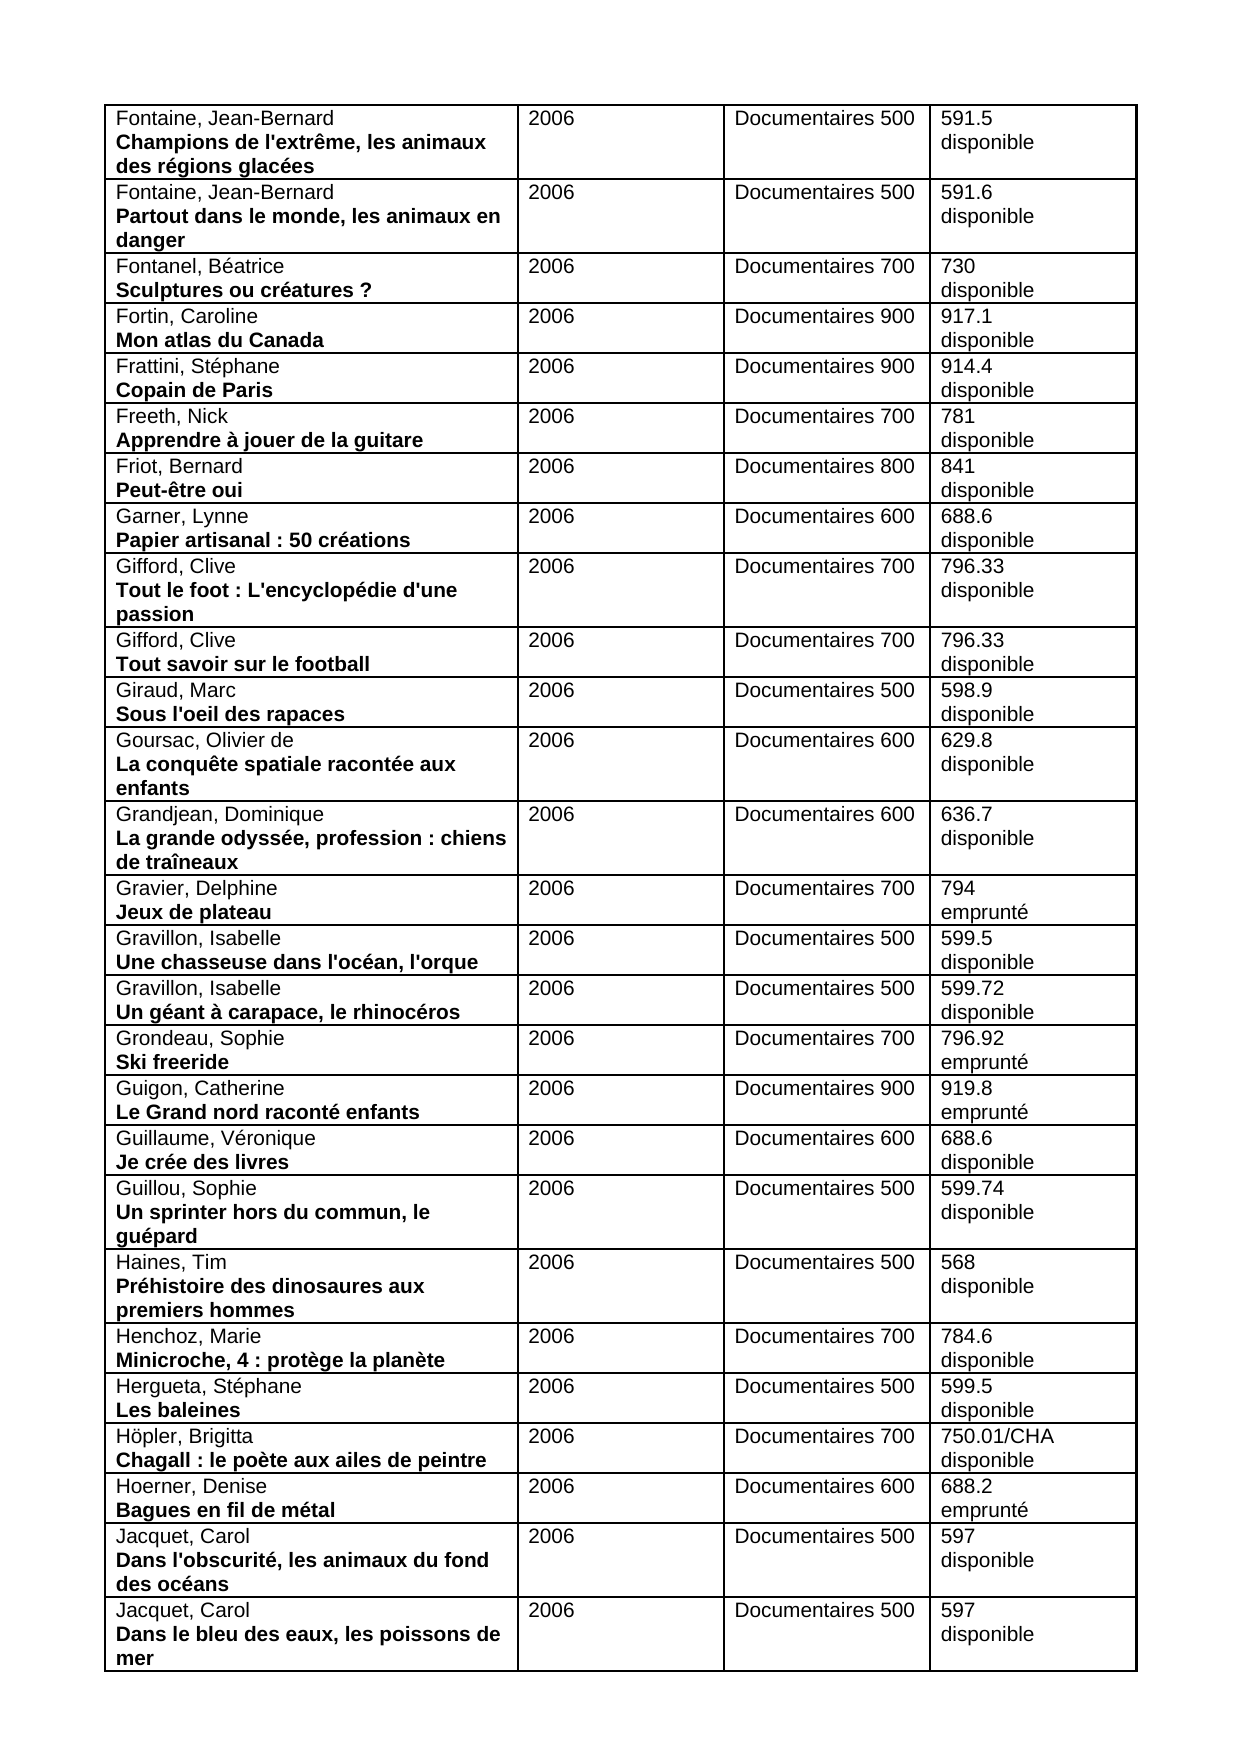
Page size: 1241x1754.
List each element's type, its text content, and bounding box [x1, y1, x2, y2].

table_cell 688.6 disponible [931, 504, 1135, 552]
table_cell 2006 [519, 304, 723, 352]
table_cell 2006 [519, 1126, 723, 1174]
table_cell 2006 [519, 1026, 723, 1074]
table_cell 2006 [519, 504, 723, 552]
table_cell 2006 [519, 1176, 723, 1248]
table_cell 2006 [519, 254, 723, 302]
table_cell 2006 [519, 180, 723, 252]
table_cell Documentaires 600 [725, 802, 929, 874]
table_cell 2006 [519, 1374, 723, 1422]
table_cell 629.8 disponible [931, 728, 1135, 800]
table_cell 2006 [519, 1424, 723, 1472]
table_cell Grandjean, Dominique La grande odyssée, profession : chiens de traîneaux [106, 802, 517, 874]
table_cell 730 disponible [931, 254, 1135, 302]
table_cell 2006 [519, 678, 723, 726]
table_cell 2006 [519, 628, 723, 676]
table_cell Freeth, Nick Apprendre à jouer de la guitare [106, 404, 517, 452]
table_cell 2006 [519, 802, 723, 874]
table_cell Documentaires 500 [725, 1598, 929, 1670]
table_cell Guigon, Catherine Le Grand nord raconté enfants [106, 1076, 517, 1124]
table_cell Documentaires 700 [725, 404, 929, 452]
table_cell 598.9 disponible [931, 678, 1135, 726]
table_cell 784.6 disponible [931, 1324, 1135, 1372]
table_cell Documentaires 500 [725, 180, 929, 252]
table_cell Jacquet, Carol Dans le bleu des eaux, les poissons de mer [106, 1598, 517, 1670]
table_cell Documentaires 900 [725, 1076, 929, 1124]
table_cell Henchoz, Marie Minicroche, 4 : protège la planète [106, 1324, 517, 1372]
table_cell 2006 [519, 926, 723, 974]
table_cell Jacquet, Carol Dans l'obscurité, les animaux du fond des océans [106, 1524, 517, 1596]
table_cell Documentaires 700 [725, 1026, 929, 1074]
table_cell Documentaires 500 [725, 1250, 929, 1322]
table_cell 591.6 disponible [931, 180, 1135, 252]
table_cell 2006 [519, 106, 723, 178]
table_cell Documentaires 500 [725, 1374, 929, 1422]
table_cell 2006 [519, 1076, 723, 1124]
table_cell 794 emprunté [931, 876, 1135, 924]
table_cell Gravillon, Isabelle Un géant à carapace, le rhinocéros [106, 976, 517, 1024]
table_cell Goursac, Olivier de La conquête spatiale racontée aux enfants [106, 728, 517, 800]
table_cell 2006 [519, 976, 723, 1024]
table_cell Documentaires 700 [725, 876, 929, 924]
table_cell 597 disponible [931, 1524, 1135, 1596]
table_cell 2006 [519, 404, 723, 452]
table_cell 599.5 disponible [931, 926, 1135, 974]
table_cell 2006 [519, 1598, 723, 1670]
table_cell 841 disponible [931, 454, 1135, 502]
table_cell Gifford, Clive Tout le foot : L'encyclopédie d'une passion [106, 554, 517, 626]
table_cell Fontaine, Jean-Bernard Champions de l'extrême, les animaux des régions glacées [106, 106, 517, 178]
table_cell Guillou, Sophie Un sprinter hors du commun, le guépard [106, 1176, 517, 1248]
table_cell 2006 [519, 876, 723, 924]
table_cell Gravier, Delphine Jeux de plateau [106, 876, 517, 924]
table_cell Documentaires 700 [725, 1424, 929, 1472]
table_cell 568 disponible [931, 1250, 1135, 1322]
table_cell 2006 [519, 728, 723, 800]
table_cell 688.6 disponible [931, 1126, 1135, 1174]
table_cell 796.33 disponible [931, 628, 1135, 676]
table_cell Guillaume, Véronique Je crée des livres [106, 1126, 517, 1174]
table_cell Documentaires 600 [725, 1126, 929, 1174]
table_cell Documentaires 900 [725, 354, 929, 402]
table_cell 591.5 disponible [931, 106, 1135, 178]
table_cell 2006 [519, 1524, 723, 1596]
table_cell Documentaires 500 [725, 1524, 929, 1596]
table_cell Documentaires 800 [725, 454, 929, 502]
table_cell Documentaires 500 [725, 926, 929, 974]
table_cell 599.72 disponible [931, 976, 1135, 1024]
table_cell 688.2 emprunté [931, 1474, 1135, 1522]
table_cell 781 disponible [931, 404, 1135, 452]
table_cell Fontaine, Jean-Bernard Partout dans le monde, les animaux en danger [106, 180, 517, 252]
table_cell Frattini, Stéphane Copain de Paris [106, 354, 517, 402]
table_cell 2006 [519, 354, 723, 402]
table_cell Höpler, Brigitta Chagall : le poète aux ailes de peintre [106, 1424, 517, 1472]
table_cell 597 disponible [931, 1598, 1135, 1670]
table_cell Hoerner, Denise Bagues en fil de métal [106, 1474, 517, 1522]
table_cell 2006 [519, 1250, 723, 1322]
table_cell Documentaires 900 [725, 304, 929, 352]
table_cell Grondeau, Sophie Ski freeride [106, 1026, 517, 1074]
table_cell 917.1 disponible [931, 304, 1135, 352]
table_cell Haines, Tim Préhistoire des dinosaures aux premiers hommes [106, 1250, 517, 1322]
table_cell Fortin, Caroline Mon atlas du Canada [106, 304, 517, 352]
table_cell 599.5 disponible [931, 1374, 1135, 1422]
table_cell 599.74 disponible [931, 1176, 1135, 1248]
table_cell Hergueta, Stéphane Les baleines [106, 1374, 517, 1422]
table_cell 636.7 disponible [931, 802, 1135, 874]
table_cell Documentaires 600 [725, 1474, 929, 1522]
table_cell Friot, Bernard Peut-être oui [106, 454, 517, 502]
table_cell Garner, Lynne Papier artisanal : 50 créations [106, 504, 517, 552]
table_cell Documentaires 700 [725, 254, 929, 302]
table_cell Documentaires 700 [725, 1324, 929, 1372]
table_cell Documentaires 500 [725, 976, 929, 1024]
table_cell Documentaires 600 [725, 504, 929, 552]
table_cell 2006 [519, 454, 723, 502]
table_cell 914.4 disponible [931, 354, 1135, 402]
table_cell 2006 [519, 1324, 723, 1372]
table_cell 750.01/CHA disponible [931, 1424, 1135, 1472]
table_cell Documentaires 700 [725, 628, 929, 676]
table_cell 796.92 emprunté [931, 1026, 1135, 1074]
table_cell 2006 [519, 554, 723, 626]
table_cell 2006 [519, 1474, 723, 1522]
table_cell Giraud, Marc Sous l'oeil des rapaces [106, 678, 517, 726]
table_cell Fontanel, Béatrice Sculptures ou créatures ? [106, 254, 517, 302]
table_cell Documentaires 700 [725, 554, 929, 626]
table_cell Gifford, Clive Tout savoir sur le football [106, 628, 517, 676]
table_cell Documentaires 500 [725, 106, 929, 178]
table_cell Documentaires 500 [725, 678, 929, 726]
table_cell Documentaires 600 [725, 728, 929, 800]
table_cell Documentaires 500 [725, 1176, 929, 1248]
table_cell Gravillon, Isabelle Une chasseuse dans l'océan, l'orque [106, 926, 517, 974]
table_cell 919.8 emprunté [931, 1076, 1135, 1124]
table_cell 796.33 disponible [931, 554, 1135, 626]
